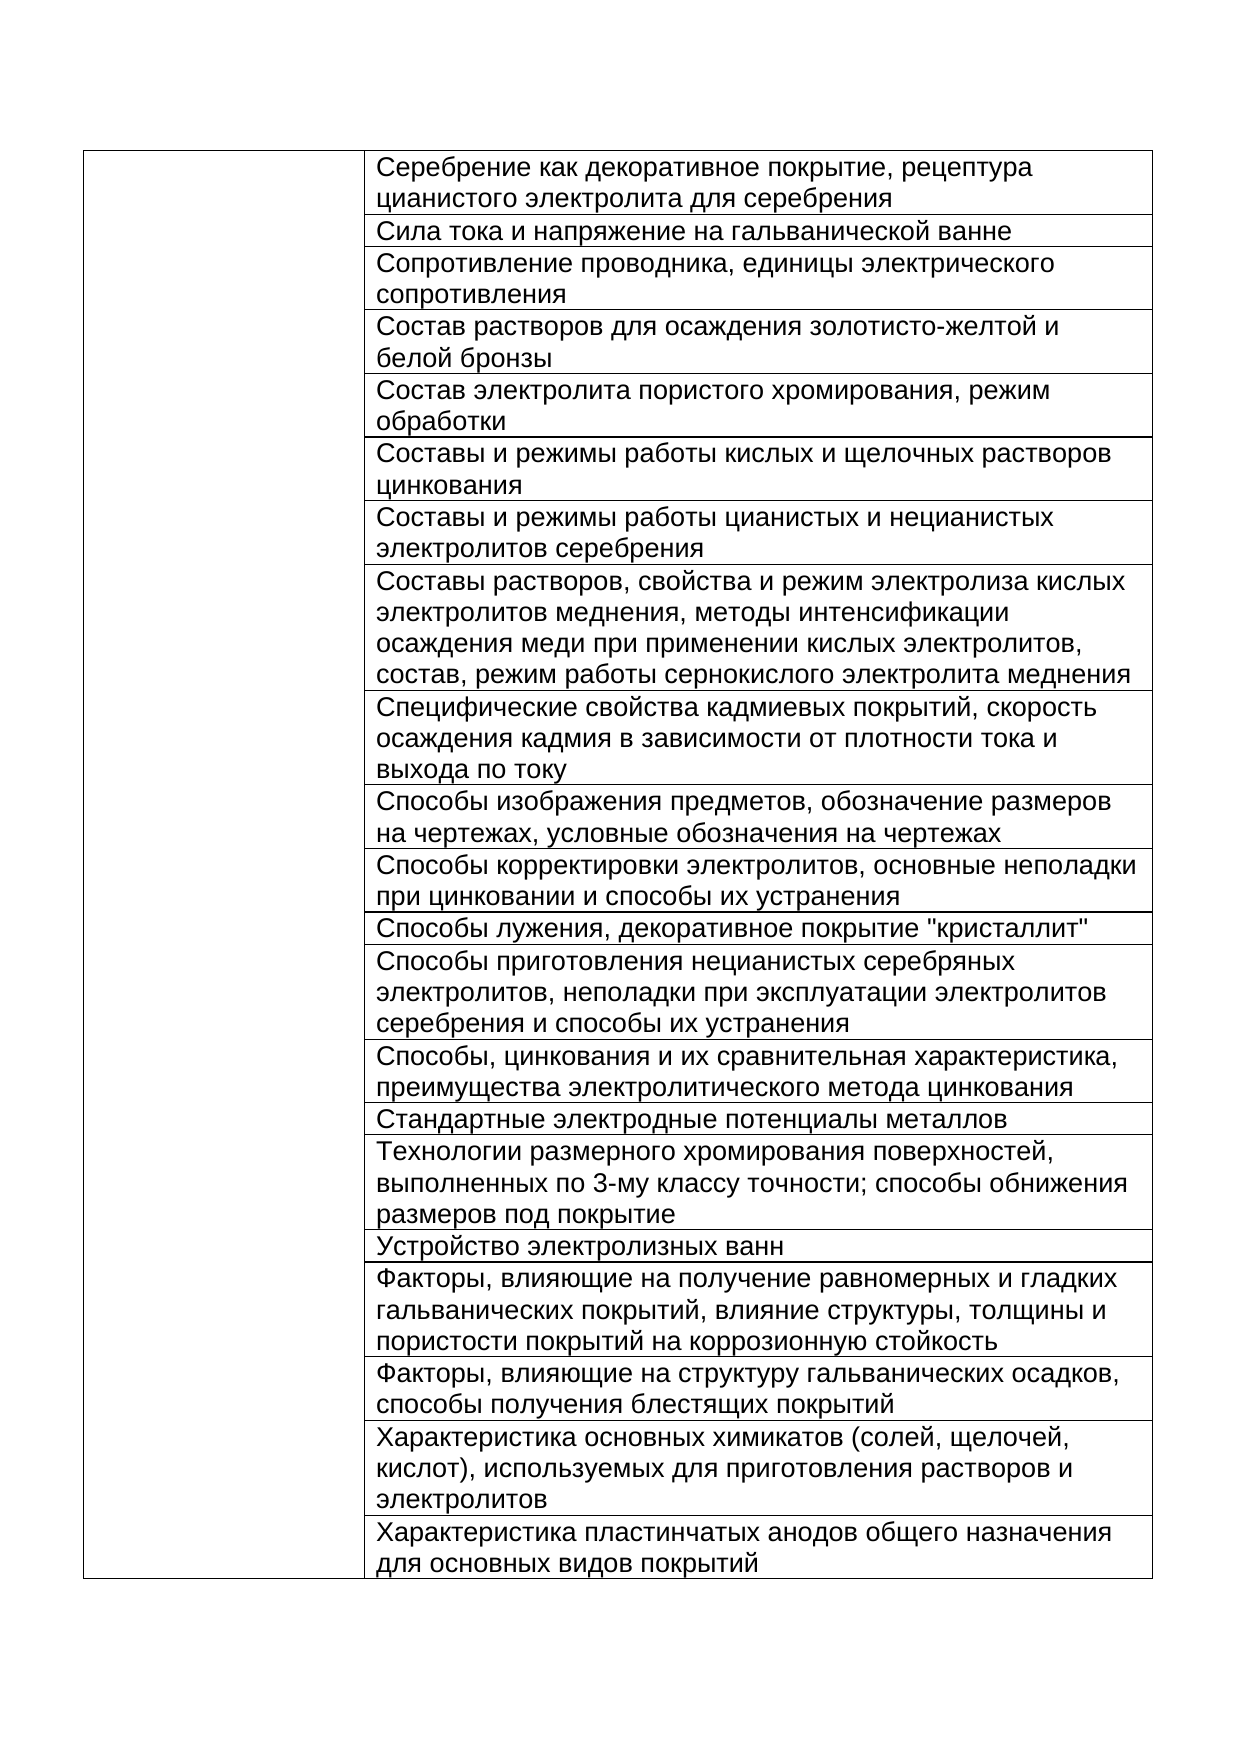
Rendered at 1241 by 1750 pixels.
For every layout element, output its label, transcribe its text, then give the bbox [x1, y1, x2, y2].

table_cell Серебрение как декоративное покрытие, рецептура цианистого электролита для серебрения [365, 151, 1152, 213]
table_cell Способы приготовления нецианистых серебряных электролитов, неполадки при эксплуатации электролитов серебрения и способы их устранения [365, 945, 1152, 1038]
table_cell Стандартные электродные потенциалы металлов [365, 1103, 1152, 1134]
table_cell Способы, цинкования и их сравнительная характеристика, преимущества электролитического метода цинкования [365, 1040, 1152, 1102]
table_cell Состав растворов для осаждения золотисто-желтой и белой бронзы [365, 310, 1152, 373]
table_cell Способы корректировки электролитов, основные неполадки при цинковании и способы их устранения [365, 849, 1152, 911]
table_cell Факторы, влияющие на получение равномерных и гладких гальванических покрытий, влияние структуры, толщины и пористости покрытий на коррозионную стойкость [365, 1263, 1152, 1356]
table_cell Составы и режимы работы цианистых и нецианистых электролитов серебрения [365, 501, 1152, 563]
table_cell Состав электролита пористого хромирования, режим обработки [365, 374, 1152, 436]
table_cell Характеристика пластинчатых анодов общего назначения для основных видов покрытий [365, 1516, 1152, 1578]
table_cell Сила тока и напряжение на гальванической ванне [365, 215, 1152, 246]
table_cell Характеристика основных химикатов (солей, щелочей, кислот), используемых для приготовления растворов и электролитов [365, 1421, 1152, 1514]
table_cell Специфические свойства кадмиевых покрытий, скорость осаждения кадмия в зависимости от плотности тока и выхода по току [365, 691, 1152, 784]
table_cell Способы изображения предметов, обозначение размеров на чертежах, условные обозначения на чертежах [365, 785, 1152, 848]
table_cell Способы лужения, декоративное покрытие "кристаллит" [365, 913, 1152, 944]
table_cell Сопротивление проводника, единицы электрического сопротивления [365, 247, 1152, 309]
table_cell Технологии размерного хромирования поверхностей, выполненных по 3-му классу точности; способы обнижения размеров под покрытие [365, 1135, 1152, 1229]
table_cell Составы растворов, свойства и режим электролиза кислых электролитов меднения, методы интенсификации осаждения меди при применении кислых электролитов, состав, режим работы сернокислого электролита меднения [365, 565, 1152, 689]
table_cell Устройство электролизных ванн [365, 1230, 1152, 1261]
table_cell Факторы, влияющие на структуру гальванических осадков, способы получения блестящих покрытий [365, 1357, 1152, 1420]
table_cell Составы и режимы работы кислых и щелочных растворов цинкования [365, 438, 1152, 500]
